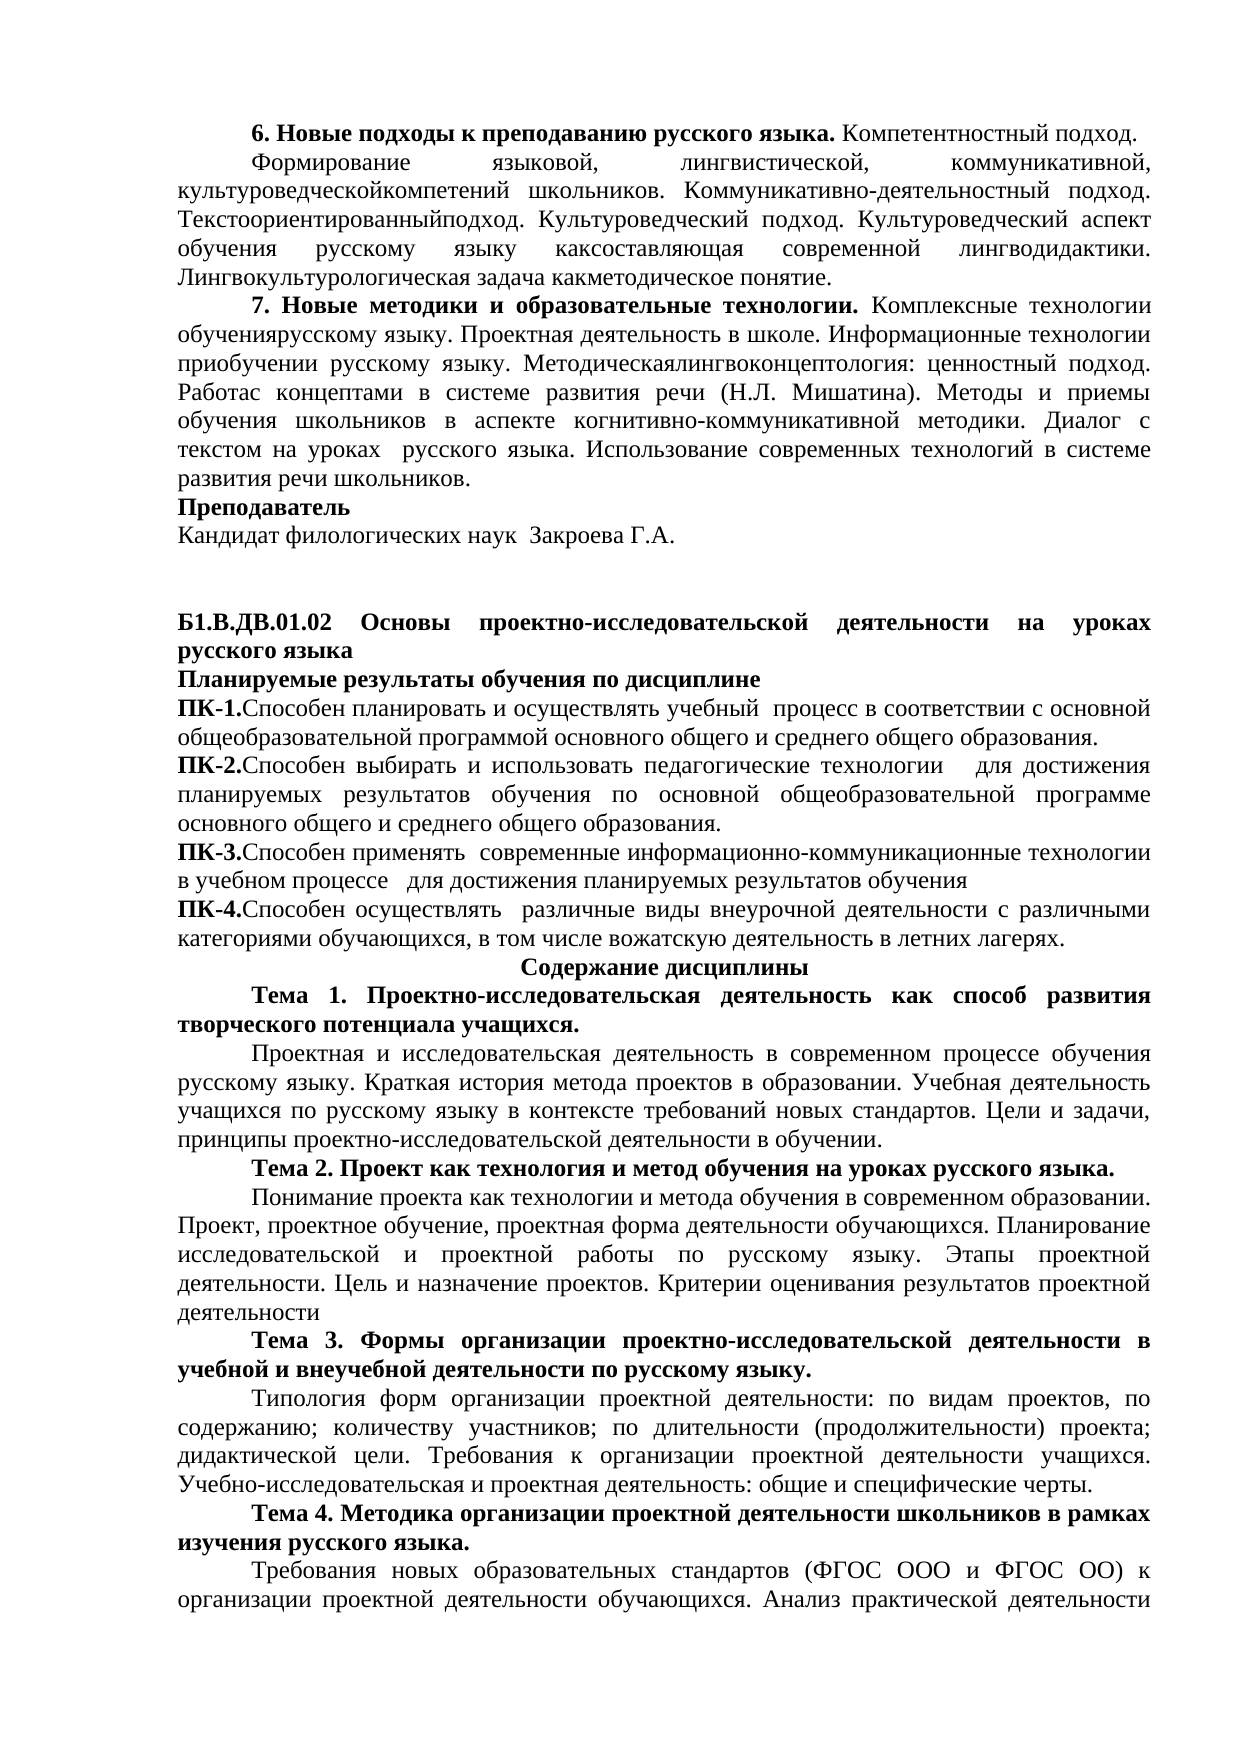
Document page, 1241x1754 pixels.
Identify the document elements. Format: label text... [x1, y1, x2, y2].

text Содержание дисциплины [177, 952, 1152, 981]
text Понимание проекта как технологии и метода обучения в современном образовании. Проект, проектное обучение, проектная форма деятельности обучающихся. Планирование исследовательской и проектной работы по русскому языку. Этапы проектной деятельности. Цель и назначение проектов. Критерии оценивания результатов проектной деятельности [177, 1182, 1152, 1326]
text Тема 3. Формы организации проектно-исследовательской деятельности в учебной и внеучебной деятельности по русскому языку. [177, 1326, 1152, 1383]
text Тема 2. Проект как технология и метод обучения на уроках русского языка. [177, 1153, 1152, 1182]
text 7. Новые методики и образовательные технологии. Комплексные технологии обучениярусскому языку. Проектная деятельность в школе. Информационные технологии приобучении русскому языку. Методическаялингвоконцептология: ценностный подход. Работас концептами в системе развития речи (Н.Л. Мишатина). Методы и приемы обучения школьников в аспекте когнитивно-коммуникативной методики. Диалог с текстом на уроках русского языка. Использование современных технологий в системе развития речи школьников. [177, 291, 1152, 492]
text Проектная и исследовательская деятельность в современном процессе обучения русскому языку. Краткая история метода проектов в образовании. Учебная деятельность учащихся по русскому языку в контексте требований новых стандартов. Цели и задачи, принципы проектно-исследовательской деятельности в обучении. [177, 1038, 1152, 1153]
text 6. Новые подходы к преподаванию русского языка. Компетентностный подход. [177, 118, 1152, 147]
text Кандидат филологических наук Закроева Г.А. [177, 521, 1152, 549]
text ПК-3.Способен применять современные информационно-коммуникационные технологии в учебном процессе для достижения планируемых результатов обучения [177, 837, 1152, 894]
text Тема 4. Методика организации проектной деятельности школьников в рамках изучения русского языка. [177, 1498, 1152, 1556]
text ПК-4.Способен осуществлять различные виды внеурочной деятельности с различными категориями обучающихся, в том числе вожатскую деятельность в летних лагерях. [177, 894, 1152, 952]
text Тема 1. Проектно-исследовательская деятельность как способ развития творческого потенциала учащихся. [177, 981, 1152, 1038]
text Типология форм организации проектной деятельности: по видам проектов, по содержанию; количеству участников; по длительности (продолжительности) проекта; дидактической цели. Требования к организации проектной деятельности учащихся. Учебно-исследовательская и проектная деятельность: общие и специфические черты. [177, 1383, 1152, 1498]
text Планируемые результаты обучения по дисциплине [177, 664, 1152, 693]
text Преподаватель [177, 492, 1152, 521]
text ПК-2.Способен выбирать и использовать педагогические технологии для достижения планируемых результатов обучения по основной общеобразовательной программе основного общего и среднего общего образования. [177, 751, 1152, 837]
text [177, 1556, 1152, 1613]
text ПК-1.Способен планировать и осуществлять учебный процесс в соответствии с основной общеобразовательной программой основного общего и среднего общего образования. [177, 693, 1152, 751]
text Формирование языковой, лингвистической, коммуникативной, культуроведческойкомпетений школьников. Коммуникативно-деятельностный подход. Текстоориентированныйподход. Культуроведческий подход. Культуроведческий аспект обучения русскому языку каксоставляющая современной лингводидактики. Лингвокультурологическая задача какметодическое понятие. [177, 147, 1152, 291]
text Б1.В.ДВ.01.02 Основы проектно-исследовательской деятельности на уроках русского языка [177, 607, 1152, 664]
